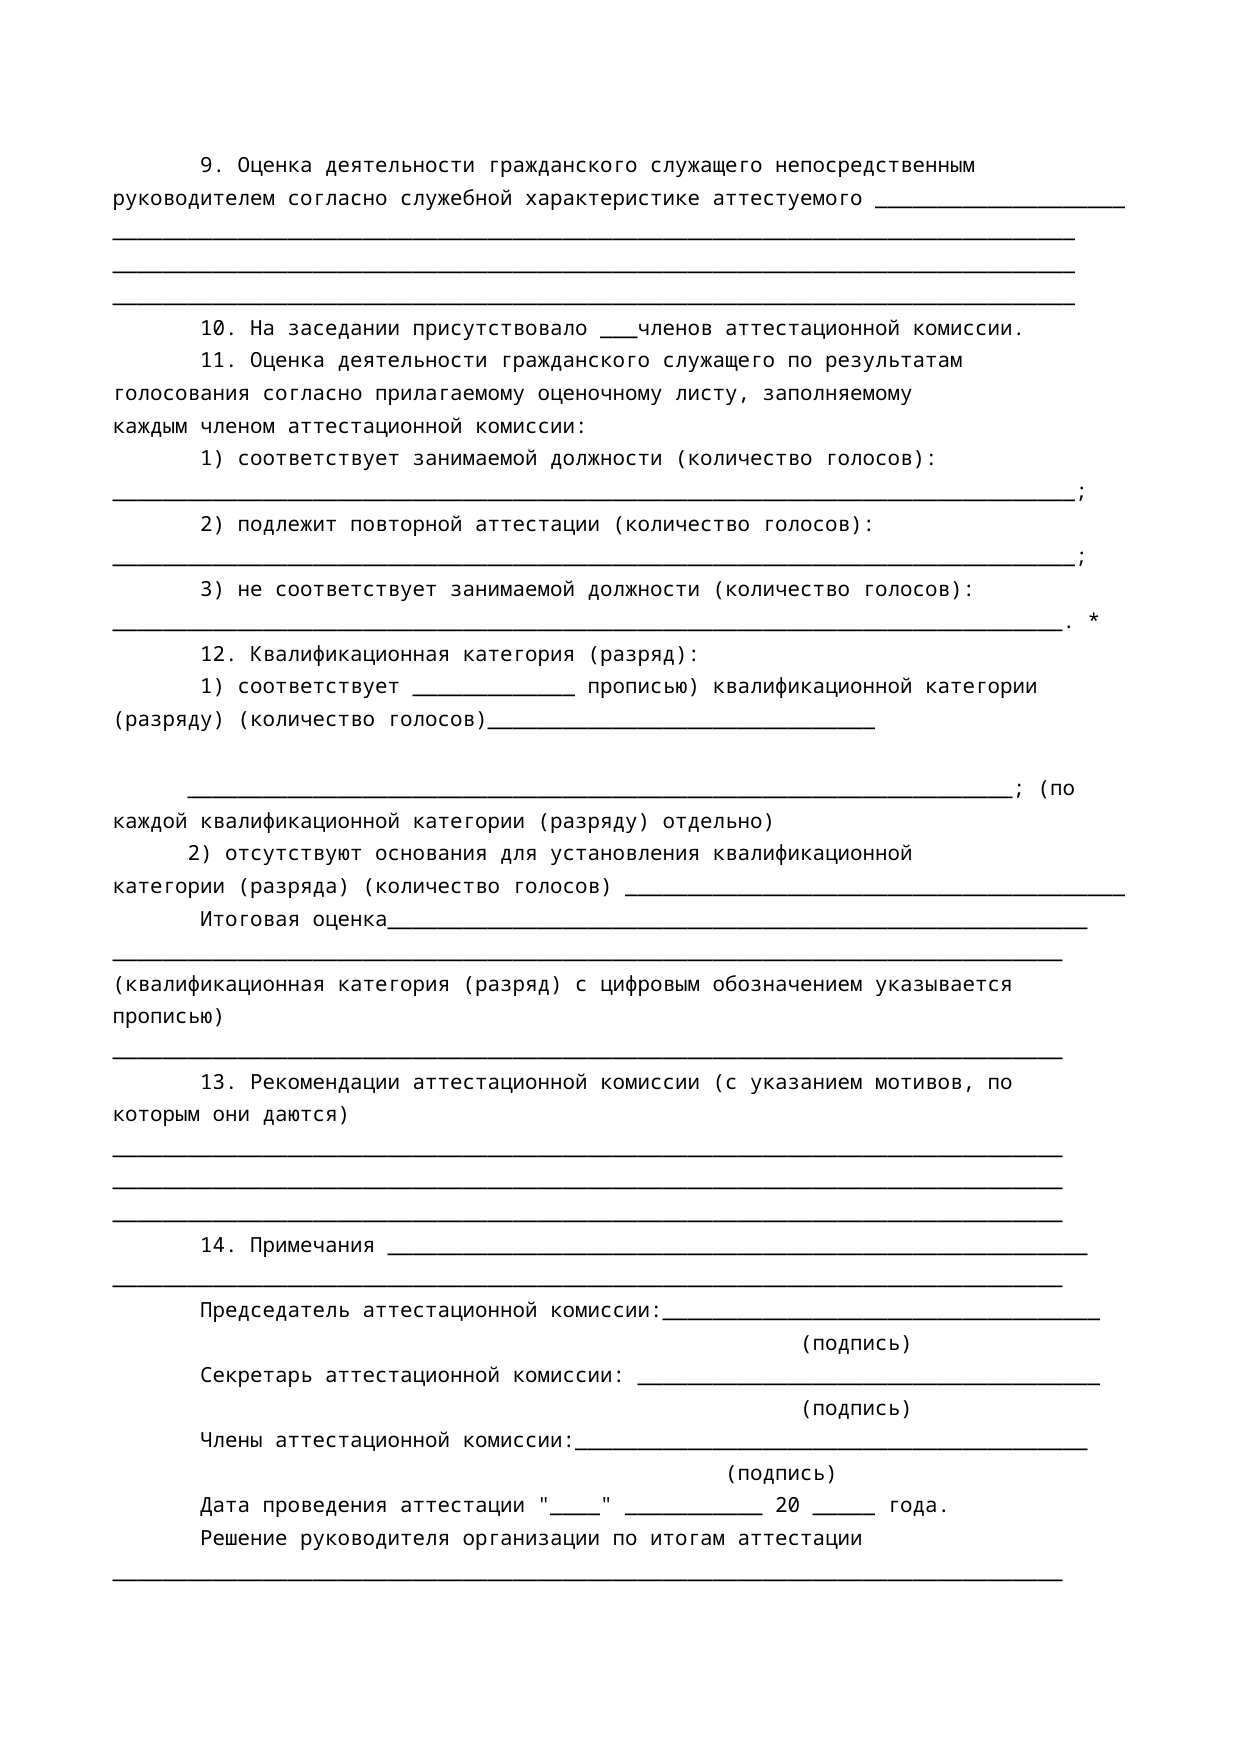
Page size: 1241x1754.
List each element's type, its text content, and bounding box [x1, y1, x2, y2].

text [112, 838, 1128, 1584]
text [112, 150, 1128, 769]
text __________________________________________________________________; (по каждой квалификационной категории (разряду) отдельно) [112, 773, 1128, 834]
